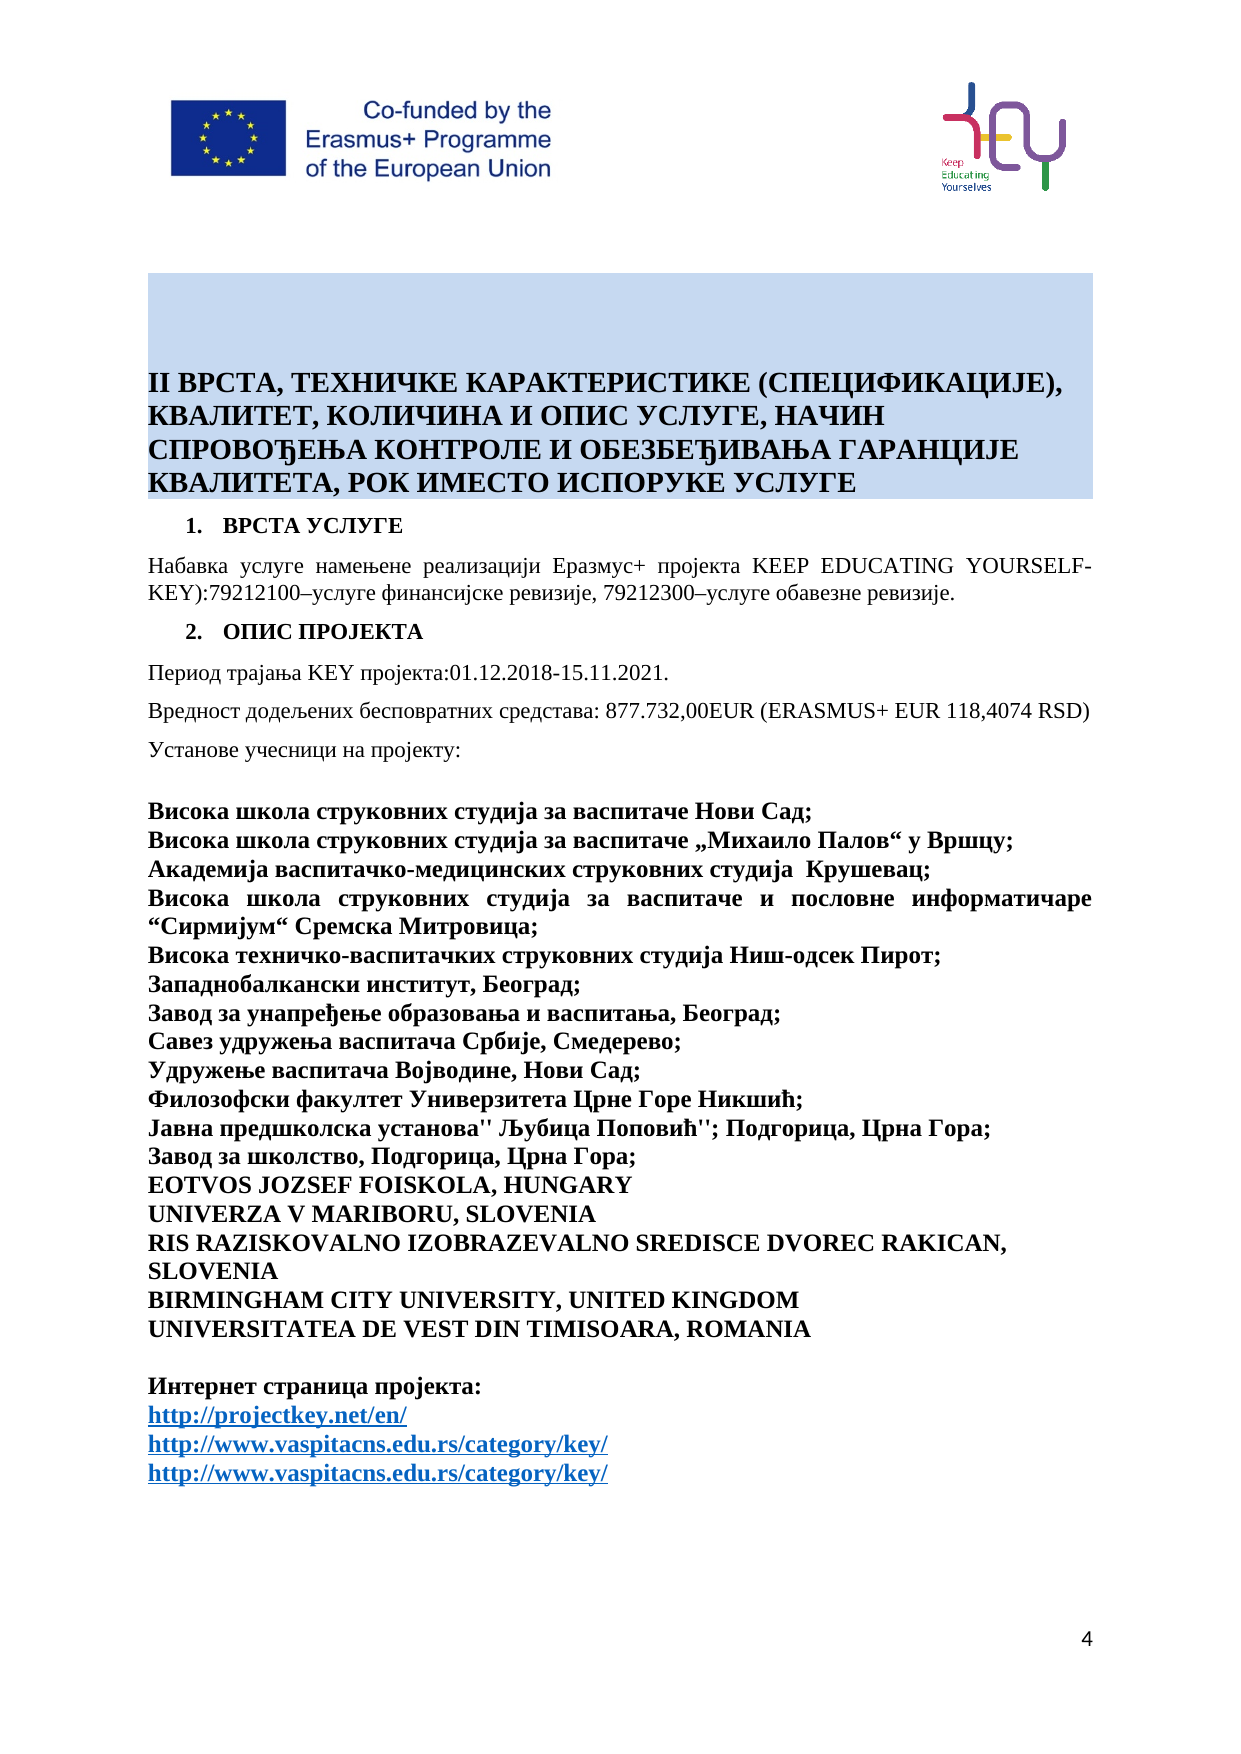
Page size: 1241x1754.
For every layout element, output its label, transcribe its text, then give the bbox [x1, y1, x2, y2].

text Период трајања KEY пројекта:01.12.2018-15.11.2021. [148, 659, 1093, 685]
text Вредност додељених бесповратних средстава: 877.732,00ЕUR (ERASMUS+ EUR 118,4074 RSD) [148, 698, 1093, 724]
text Западнобалкански институт, Београд; [148, 969, 1093, 998]
text http://www.vaspitacns.edu.rs/category/key/ [148, 1458, 1093, 1486]
text Јавна предшколска установа'' Љубица Поповић''; Подгорица, Црна Гора; [148, 1113, 1093, 1141]
text http://projectkey.net/en/ [148, 1400, 1093, 1429]
text Установе учесници на пројекту: [148, 736, 1093, 763]
picture [147, 78, 570, 198]
list ВРСТА УСЛУГЕ [185, 512, 1093, 538]
text UNIVERZA V MARIBORU, SLOVENIA [148, 1199, 1093, 1228]
list ОПИС ПРОЈЕКТА [185, 618, 1093, 644]
text UNIVERSITATEA DE VEST DIN TIMISOARA, ROMANIA [148, 1314, 1093, 1343]
text EOTVOS JOZSEF FOISKOLA, HUNGARY [148, 1170, 1093, 1199]
picture [914, 45, 1093, 224]
text Академија васпитачко-медицинских струковних студија Крушевац; [148, 854, 1093, 883]
text Висока техничко-васпитачких струковних студија Ниш-одсек Пирот; [148, 940, 1093, 969]
text II ВРСТА, ТЕХНИЧКЕ КАРАКТЕРИСТИКЕ (СПЕЦИФИКАЦИЈЕ), КВАЛИТЕТ, КОЛИЧИНА И ОПИС УСЛУГЕ, НАЧИН СПРОВОЂЕЊА КОНТРОЛЕ И ОБЕЗБЕЂИВАЊА ГАРАНЦИЈЕ КВАЛИТЕТА, РОК ИМЕСТО ИСПОРУКЕ УСЛУГЕ [148, 365, 1093, 499]
text Удружење васпитача Војводине, Нови Сад; [148, 1055, 1093, 1084]
text Завод за школство, Подгорица, Црна Гора; [148, 1141, 1093, 1170]
text Набавка услуге намењене реализацији Еразмус+ пројекта KEEP EDUCATING YOURSELF-KEY):79212100–услуге финансијске ревизије, 79212300–услуге обавезне ревизије. [148, 553, 1093, 605]
text Висока школа струковних студија за васпитаче Нови Сад; [148, 796, 1093, 825]
text BIRMINGHAM CITY UNIVERSITY, UNITED KINGDOM [148, 1285, 1093, 1314]
text Савез удружења васпитача Србије, Смедерево; [148, 1026, 1093, 1055]
text Висока школа струковних студија за васпитаче и пословне информатичаре “Сирмиjум“ Сремска Митровица; [148, 883, 1093, 940]
text Висока школа струковних студија за васпитаче „Михаило Палов“ у Вршцу; [148, 825, 1093, 854]
text Завод за унапређење образовања и васпитања, Београд; [148, 998, 1093, 1026]
text Филозофски факултет Универзитета Црне Горе Никшић; [148, 1084, 1093, 1113]
text http://www.vaspitacns.edu.rs/category/key/ [148, 1429, 1093, 1458]
text RIS RAZISKOVALNO IZOBRAZEVALNO SREDISCE DVOREC RAKICAN, SLOVENIA [148, 1228, 1093, 1285]
text Интернет страница пројекта: [148, 1371, 1093, 1400]
